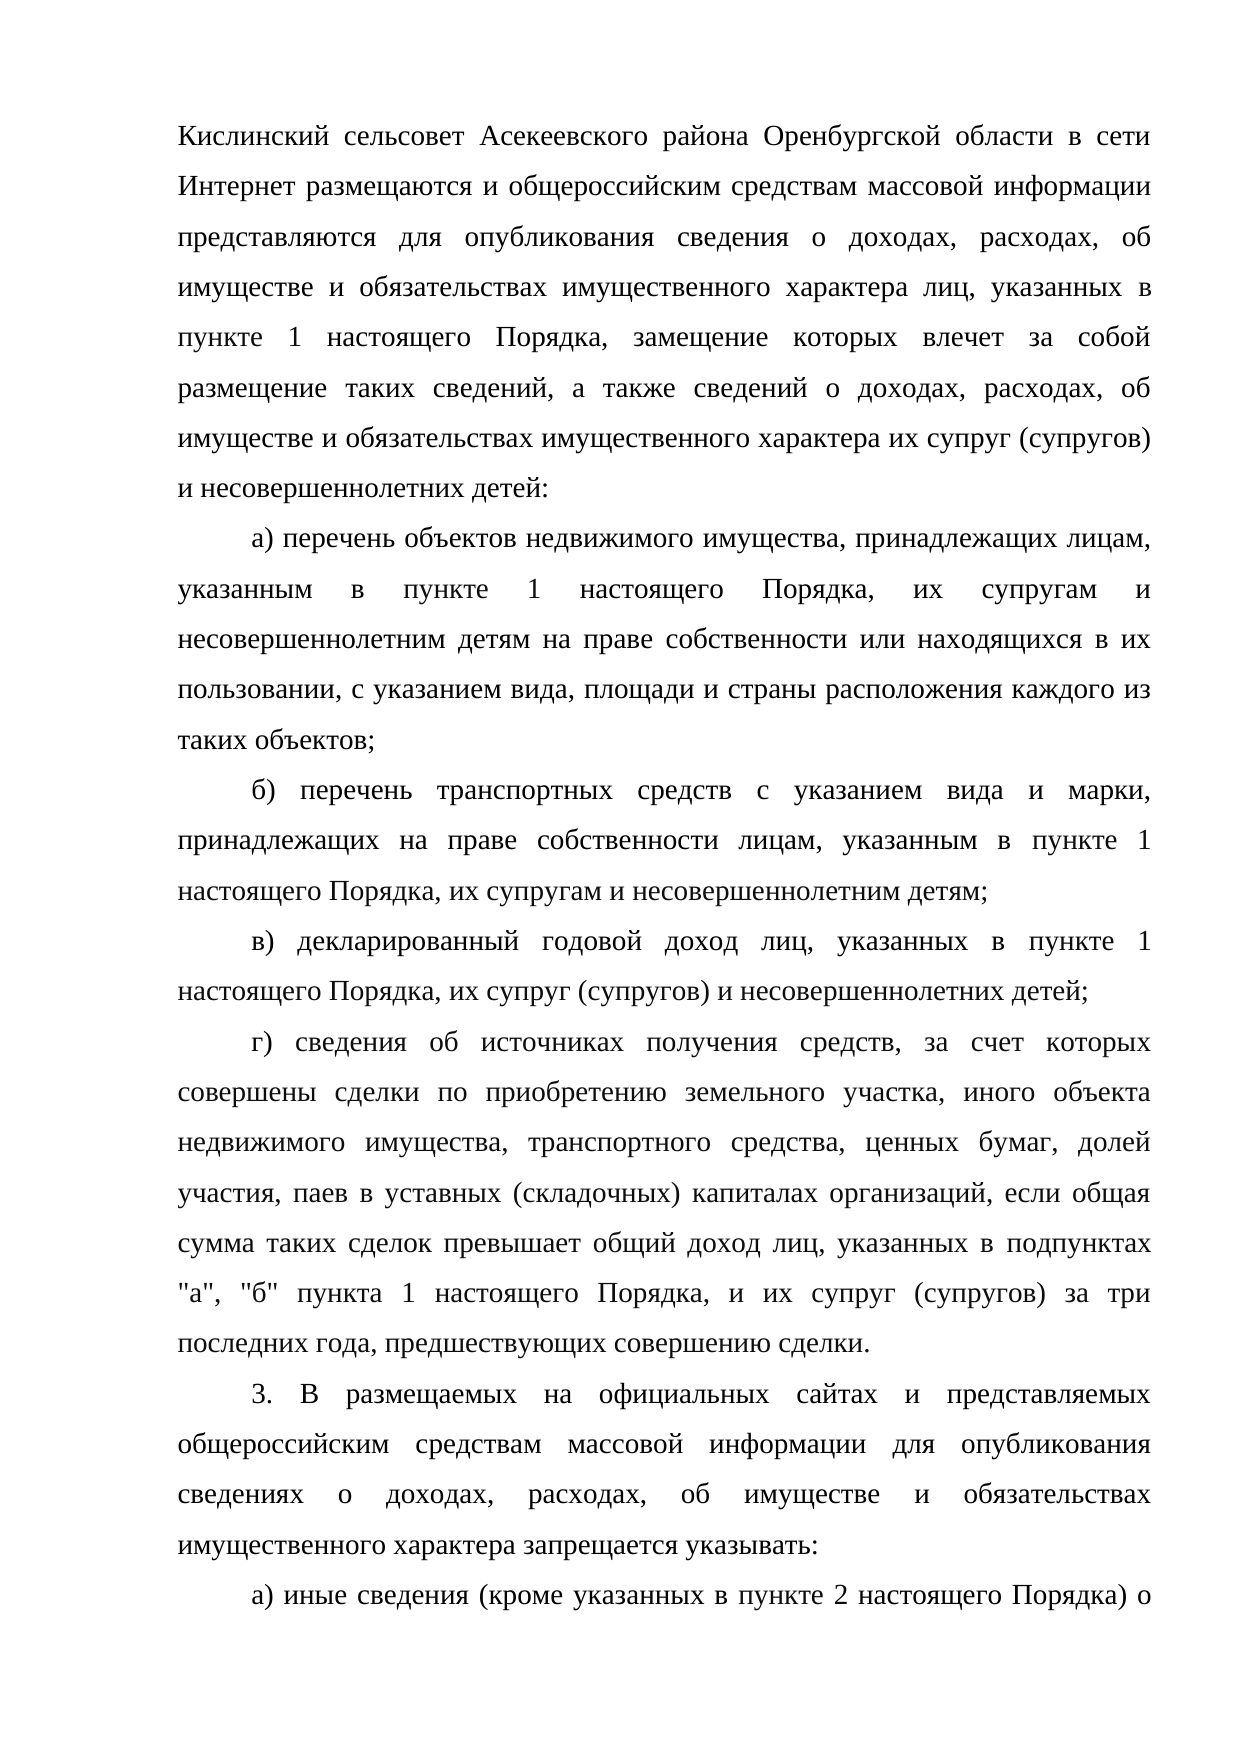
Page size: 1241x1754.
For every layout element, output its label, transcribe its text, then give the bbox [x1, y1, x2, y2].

text б) перечень транспортных средств с указанием вида и марки, принадлежащих на праве собственности лицам, указанным в пункте 1 настоящего Порядка, их супругам и несовершеннолетним детям; [177, 772, 1152, 906]
text 3. В размещаемых на официальных сайтах и представляемых общероссийским средствам массовой информации для опубликования сведениях о доходах, расходах, об имуществе и обязательствах имущественного характера запрещается указывать: [177, 1376, 1152, 1560]
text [177, 1577, 1152, 1611]
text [177, 118, 1152, 504]
text г) сведения об источниках получения средств, за счет которых совершены сделки по приобретению земельного участка, иного объекта недвижимого имущества, транспортного средства, ценных бумаг, долей участия, паев в уставных (складочных) капиталах организаций, если общая сумма таких сделок превышает общий доход лиц, указанных в подпунктах "а", "б" пункта 1 настоящего Порядка, и их супруг (супругов) за три последних года, предшествующих совершению сделки. [177, 1024, 1152, 1359]
text в) декларированный годовой доход лиц, указанных в пункте 1 настоящего Порядка, их супруг (супругов) и несовершеннолетних детей; [177, 923, 1152, 1007]
text а) перечень объектов недвижимого имущества, принадлежащих лицам, указанным в пункте 1 настоящего Порядка, их супругам и несовершеннолетним детям на праве собственности или находящихся в их пользовании, с указанием вида, площади и страны расположения каждого из таких объектов; [177, 521, 1152, 755]
